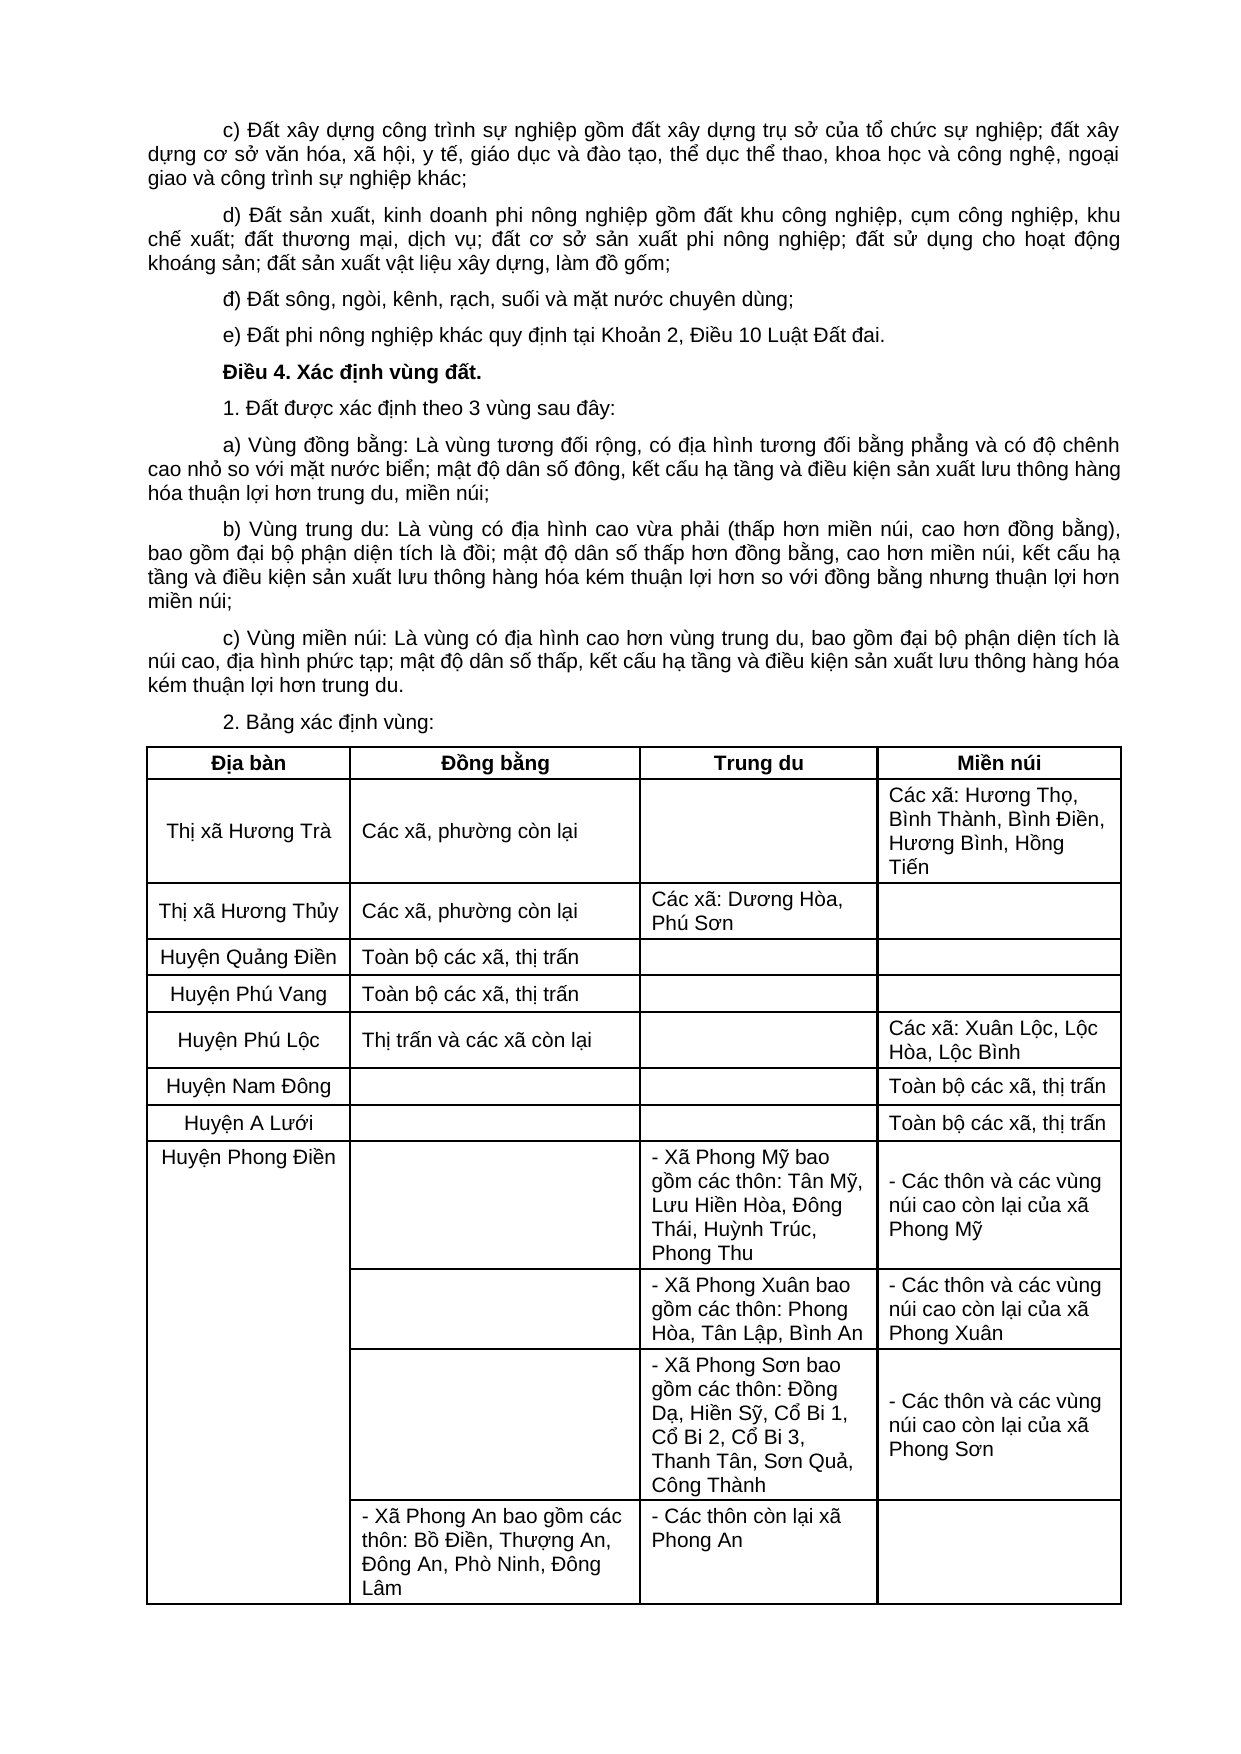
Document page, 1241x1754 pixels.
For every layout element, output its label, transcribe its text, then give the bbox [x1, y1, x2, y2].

text đ) Đất sông, ngòi, kênh, rạch, suối và mặt nước chuyên dùng; [148, 287, 1122, 311]
table_cell [641, 1069, 876, 1103]
table_cell [879, 1501, 1120, 1603]
table_cell - Xã Phong An bao gồm các thôn: Bồ Điền, Thượng An, Đông An, Phò Ninh, Đông Lâm [351, 1501, 639, 1603]
table_cell Huyện Quảng Điền [148, 940, 349, 974]
table_cell - Xã Phong Mỹ bao gồm các thôn: Tân Mỹ, Lưu Hiền Hòa, Đông Thái, Huỳnh Trúc, Phong Thu [641, 1142, 876, 1268]
text a) Vùng đồng bằng: Là vùng tương đối rộng, có địa hình tương đối bằng phẳng và có độ chênh cao nhỏ so với mặt nước biển; mật độ dân số đông, kết cấu hạ tầng và điều kiện sản xuất lưu thông hàng hóa thuận lợi hơn trung du, miền núi; [148, 433, 1122, 504]
table_cell Huyện Phú Vang [148, 976, 349, 1011]
text d) Đất sản xuất, kinh doanh phi nông nghiệp gồm đất khu công nghiệp, cụm công nghiệp, khu chế xuất; đất thương mại, dịch vụ; đất cơ sở sản xuất phi nông nghiệp; đất sử dụng cho hoạt động khoáng sản; đất sản xuất vật liệu xây dựng, làm đồ gốm; [148, 202, 1122, 274]
table_header Trung du [641, 748, 876, 778]
table_cell - Các thôn và các vùng núi cao còn lại của xã Phong Xuân [879, 1270, 1120, 1348]
table_cell - Xã Phong Sơn bao gồm các thôn: Đồng Dạ, Hiền Sỹ, Cổ Bi 1, Cổ Bi 2, Cổ Bi 3, Thanh Tân, Sơn Quả, Công Thành [641, 1350, 876, 1499]
table_cell Toàn bộ các xã, thị trấn [879, 1069, 1120, 1103]
table_cell [351, 1106, 639, 1140]
text b) Vùng trung du: Là vùng có địa hình cao vừa phải (thấp hơn miền núi, cao hơn đồng bằng), bao gồm đại bộ phận diện tích là đồi; mật độ dân số thấp hơn đồng bằng, cao hơn miền núi, kết cấu hạ tầng và điều kiện sản xuất lưu thông hàng hóa kém thuận lợi hơn so với đồng bằng nhưng thuận lợi hơn miền núi; [148, 517, 1122, 613]
table_cell Huyện Phú Lộc [148, 1013, 349, 1067]
table_cell Các xã: Dương Hòa, Phú Sơn [641, 884, 876, 938]
table_cell Toàn bộ các xã, thị trấn [351, 976, 639, 1011]
table_cell - Các thôn còn lại xã Phong An [641, 1501, 876, 1603]
table_cell Huyện Nam Đông [148, 1069, 349, 1103]
table_cell [641, 940, 876, 974]
table_cell [641, 1106, 876, 1140]
table_cell Toàn bộ các xã, thị trấn [879, 1106, 1120, 1140]
table_cell Huyện Phong Điền [148, 1142, 349, 1603]
table_cell Thị xã Hương Thủy [148, 884, 349, 938]
table_cell Các xã: Xuân Lộc, Lộc Hòa, Lộc Bình [879, 1013, 1120, 1067]
table_cell [879, 884, 1120, 938]
table_cell - Các thôn và các vùng núi cao còn lại của xã Phong Mỹ [879, 1142, 1120, 1268]
table_header Địa bàn [148, 748, 349, 778]
table_cell Các xã, phường còn lại [351, 780, 639, 882]
text e) Đất phi nông nghiệp khác quy định tại Khoản 2, Điều 10 Luật Đất đai. [148, 323, 1122, 347]
table_cell Các xã: Hương Thọ, Bình Thành, Bình Điền, Hương Bình, Hồng Tiến [879, 780, 1120, 882]
text 1. Đất được xác định theo 3 vùng sau đây: [148, 396, 1122, 420]
table_header Đồng bằng [351, 748, 639, 778]
table_cell [879, 976, 1120, 1011]
text 2. Bảng xác định vùng: [148, 710, 1122, 734]
table_cell - Xã Phong Xuân bao gồm các thôn: Phong Hòa, Tân Lập, Bình An [641, 1270, 876, 1348]
table_cell Toàn bộ các xã, thị trấn [351, 940, 639, 974]
table_cell [641, 1013, 876, 1067]
table_cell Huyện A Lưới [148, 1106, 349, 1140]
table_cell [879, 940, 1120, 974]
text c) Đất xây dựng công trình sự nghiệp gồm đất xây dựng trụ sở của tổ chức sự nghiệp; đất xây dựng cơ sở văn hóa, xã hội, y tế, giáo dục và đào tạo, thể dục thể thao, khoa học và công nghệ, ngoại giao và công trình sự nghiệp khác; [148, 118, 1122, 190]
table_cell [351, 1270, 639, 1348]
table_cell [351, 1142, 639, 1268]
text Điều 4. Xác định vùng đất. [148, 360, 1122, 384]
table_cell - Các thôn và các vùng núi cao còn lại của xã Phong Sơn [879, 1350, 1120, 1499]
table_header Miền núi [879, 748, 1120, 778]
table_cell [351, 1069, 639, 1103]
table_cell Thị xã Hương Trà [148, 780, 349, 882]
text c) Vùng miền núi: Là vùng có địa hình cao hơn vùng trung du, bao gồm đại bộ phận diện tích là núi cao, địa hình phức tạp; mật độ dân số thấp, kết cấu hạ tầng và điều kiện sản xuất lưu thông hàng hóa kém thuận lợi hơn trung du. [148, 625, 1122, 697]
table_cell Các xã, phường còn lại [351, 884, 639, 938]
table_cell [351, 1350, 639, 1499]
table_cell Thị trấn và các xã còn lại [351, 1013, 639, 1067]
table_cell [641, 780, 876, 882]
table_cell [641, 976, 876, 1011]
